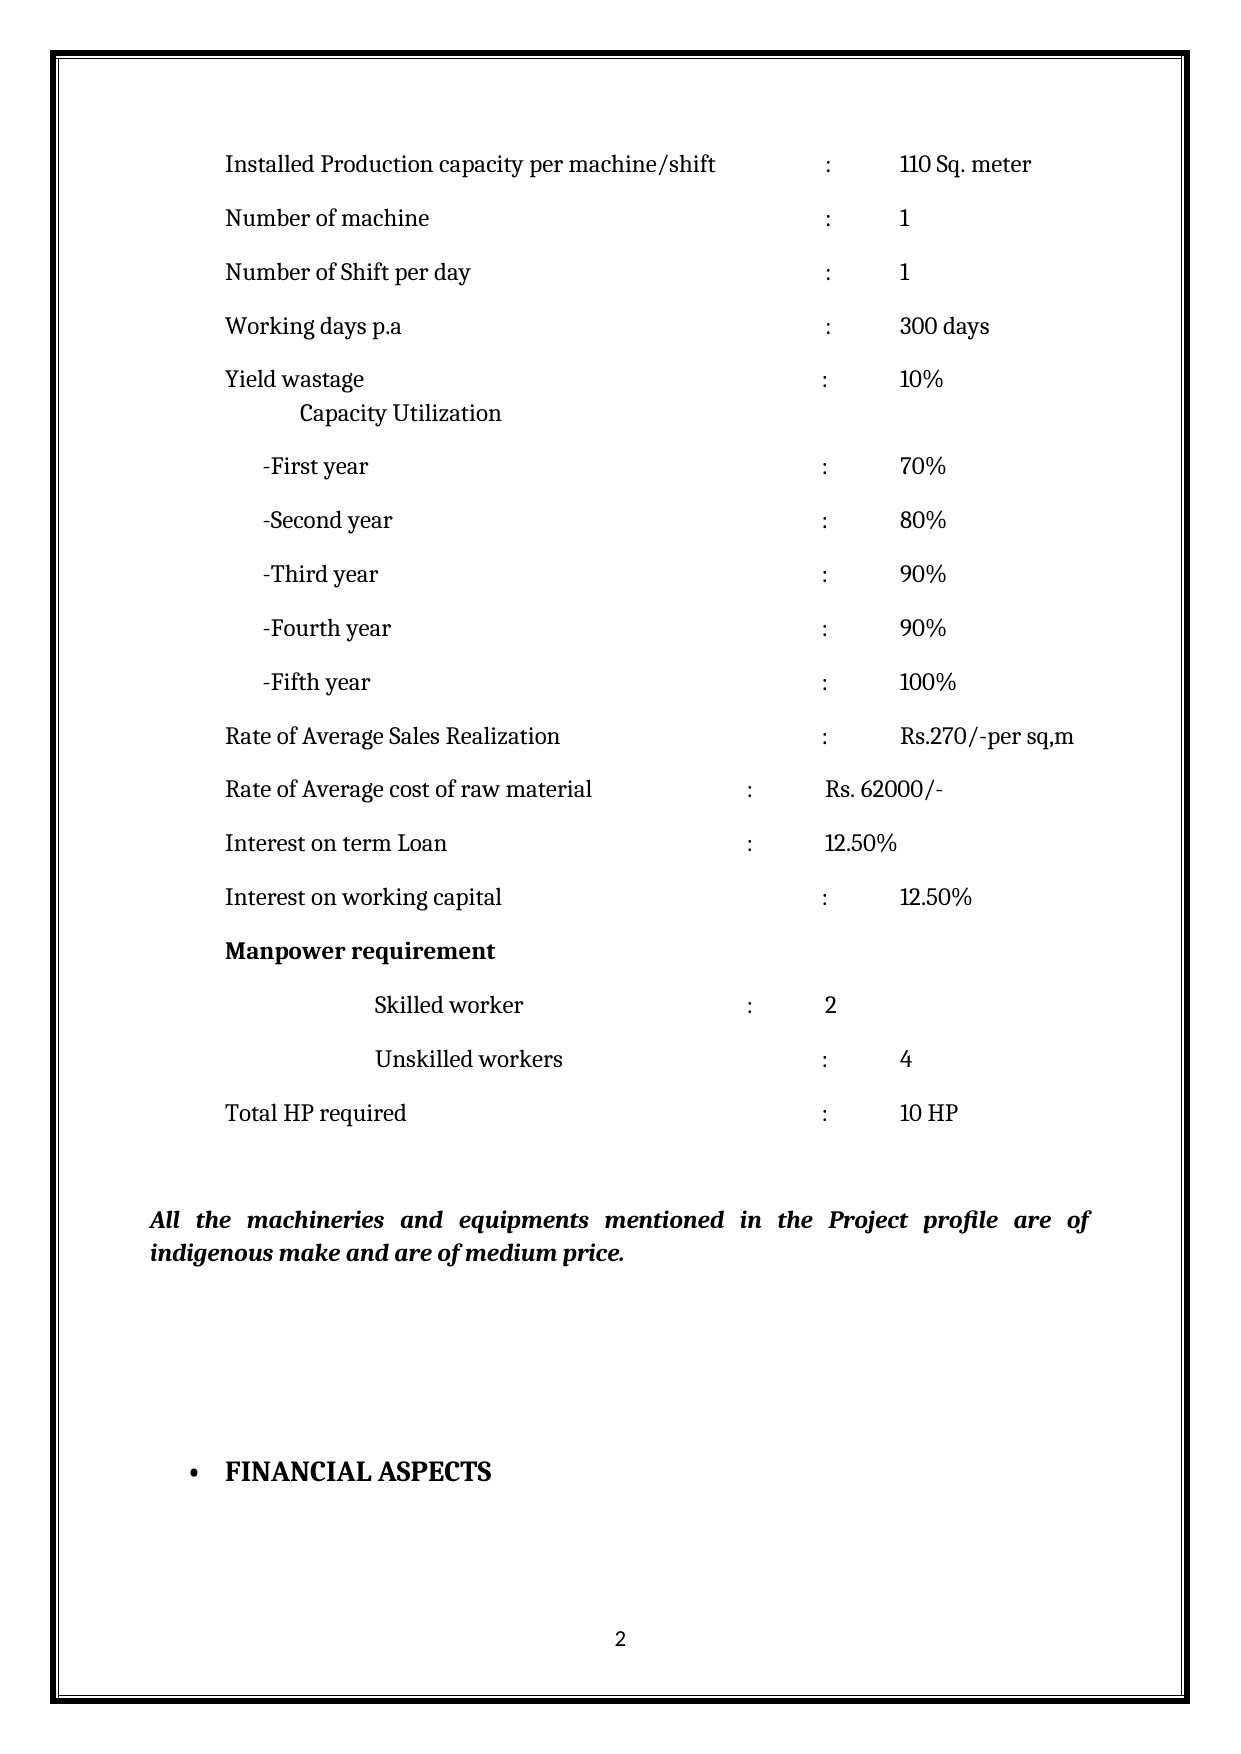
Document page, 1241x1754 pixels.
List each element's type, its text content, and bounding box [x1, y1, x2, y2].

text Total HP required : 10 HP [225, 1098, 1090, 1127]
text Rate of Average Sales Realization : Rs.270/-per sq,m [150, 722, 1090, 750]
text Skilled worker : 2 [225, 991, 1090, 1019]
text All the machineries and equipments mentioned in the Project profile are of indigenous make and are of medium price. [150, 1206, 1090, 1268]
text Number of machine : 1 [225, 204, 1090, 233]
text Yield wastage : 10% Capacity Utilization [225, 365, 1090, 427]
text Unskilled workers : 4 [225, 1045, 1090, 1073]
text Interest on working capital : 12.50% [225, 883, 1090, 912]
text Interest on term Loan : 12.50% [225, 829, 1090, 858]
text -Third year : 90% [262, 560, 1090, 589]
text -Second year : 80% [262, 506, 1090, 535]
text Number of Shift per day : 1 [225, 258, 1090, 286]
text Installed Production capacity per machine/shift : 110 Sq. meter [225, 150, 1090, 179]
list FINANCIAL ASPECTS [187, 1455, 1090, 1488]
text Working days p.a : 300 days [225, 312, 1090, 340]
text Rate of Average cost of raw material : Rs. 62000/- [225, 775, 1090, 804]
text -First year : 70% [262, 452, 1090, 481]
text Manpower requirement [225, 937, 1090, 966]
text -Fifth year : 100% [262, 668, 1090, 696]
text -Fourth year : 90% [262, 614, 1090, 643]
